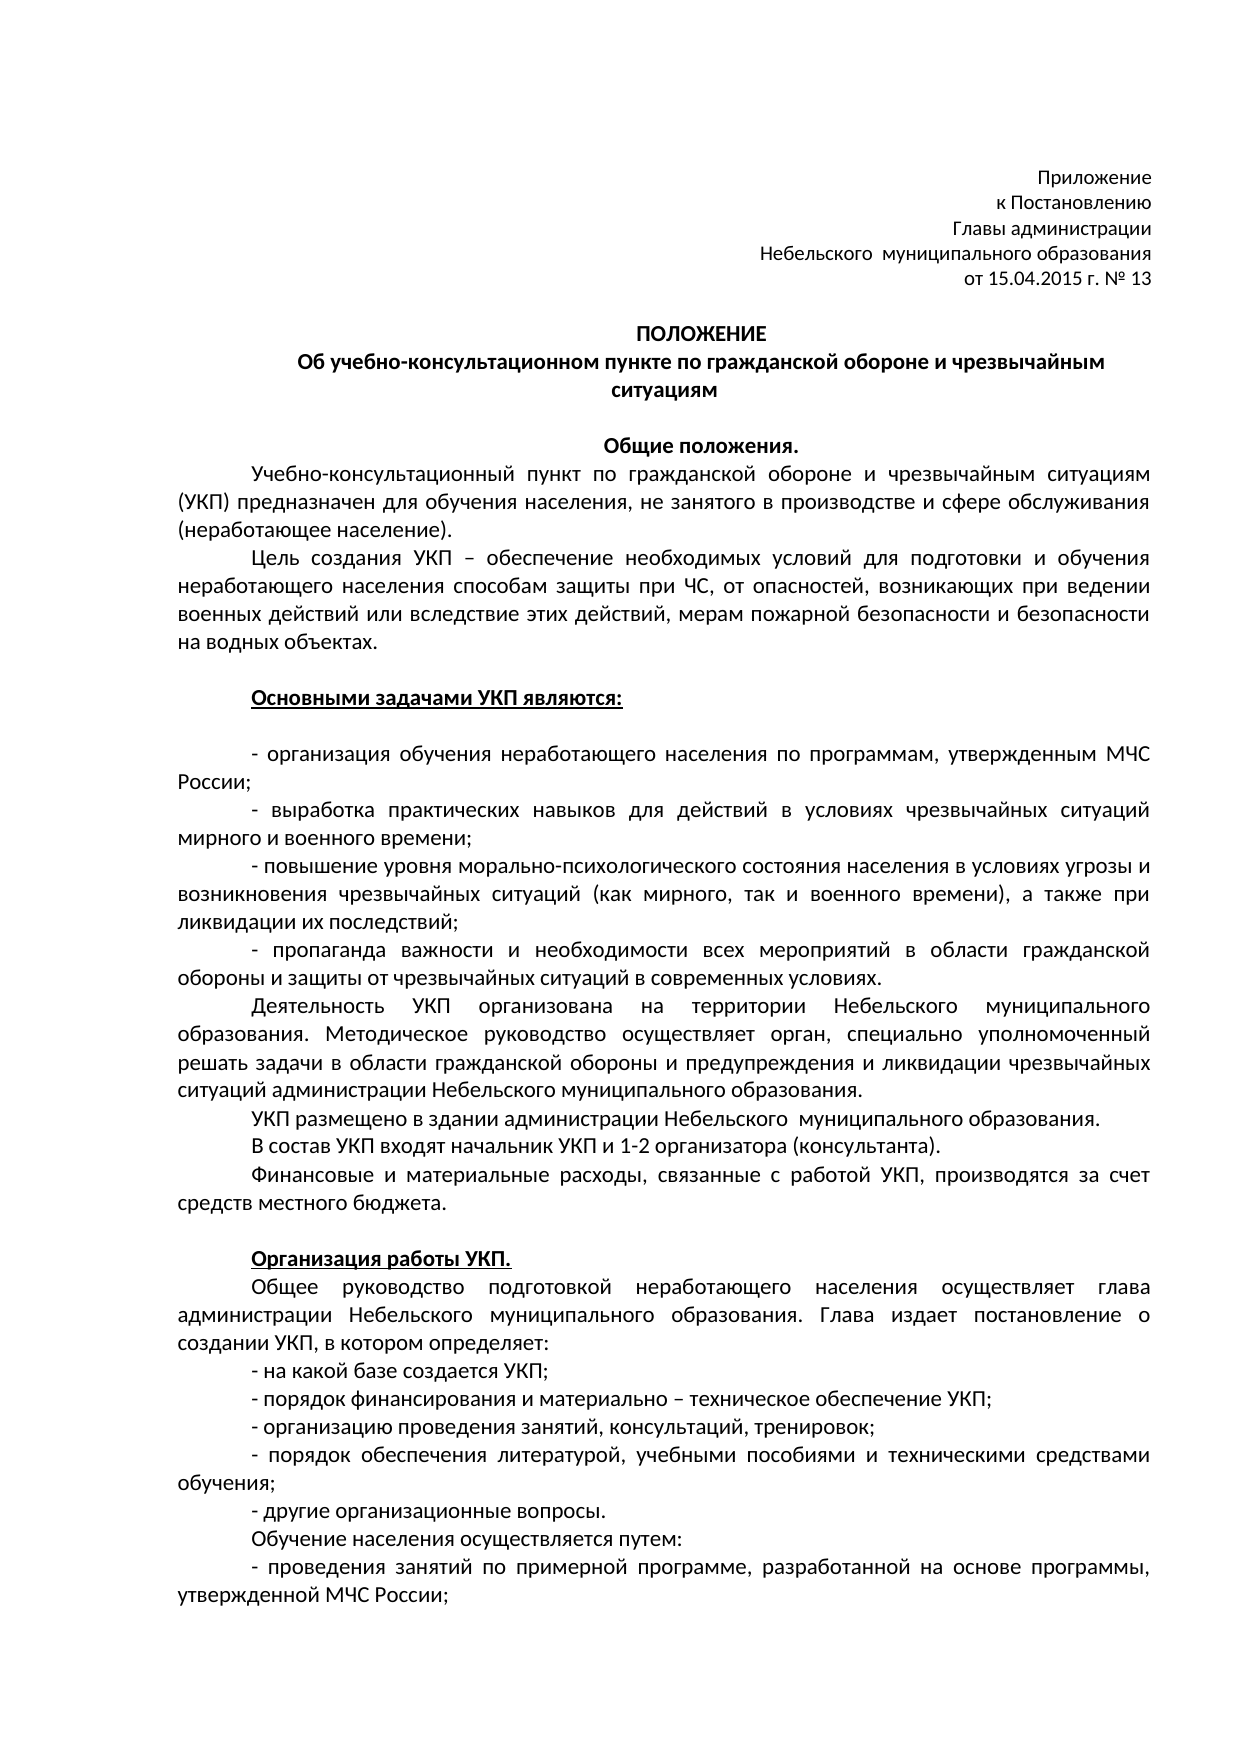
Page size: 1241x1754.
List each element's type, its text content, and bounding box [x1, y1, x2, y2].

text Учебно-консультационный пункт по гражданской обороне и чрезвычайным ситуациям (УКП) предназначен для обучения населения, не занятого в производстве и сфере обслуживания (неработающее население). [177, 459, 1152, 543]
text Основными задачами УКП являются: [177, 683, 1152, 711]
text Деятельность УКП организована на территории Небельского муниципального образования. Методическое руководство осуществляет орган, специально уполномоченный решать задачи в области гражданской обороны и предупреждения и ликвидации чрезвычайных ситуаций администрации Небельского муниципального образования. [177, 992, 1152, 1104]
text Небельского муниципального образования [177, 240, 1152, 266]
text к Постановлению [177, 189, 1152, 215]
text - порядок финансирования и материально – техническое обеспечение УКП; [177, 1384, 1152, 1412]
text Общее руководство подготовкой неработающего населения осуществляет глава администрации Небельского муниципального образования. Глава издает постановление о создании УКП, в котором определяет: [177, 1272, 1152, 1356]
text Приложение [177, 164, 1152, 189]
text ПОЛОЖЕНИЕ [177, 319, 1152, 347]
text - повышение уровня морально-психологического состояния населения в условиях угрозы и возникновения чрезвычайных ситуаций (как мирного, так и военного времени), а также при ликвидации их последствий; [177, 851, 1152, 936]
text Организация работы УКП. [177, 1244, 1152, 1272]
text - на какой базе создается УКП; [177, 1356, 1152, 1384]
text Общие положения. [177, 431, 1152, 459]
text - другие организационные вопросы. [177, 1496, 1152, 1524]
text - организацию проведения занятий, консультаций, тренировок; [177, 1412, 1152, 1440]
text Финансовые и материальные расходы, связанные с работой УКП, производятся за счет средств местного бюджета. [177, 1160, 1152, 1216]
text Цель создания УКП – обеспечение необходимых условий для подготовки и обучения неработающего населения способам защиты при ЧС, от опасностей, возникающих при ведении военных действий или вследствие этих действий, мерам пожарной безопасности и безопасности на водных объектах. [177, 543, 1152, 655]
text - пропаганда важности и необходимости всех мероприятий в области гражданской обороны и защиты от чрезвычайных ситуаций в современных условиях. [177, 936, 1152, 992]
text от 15.04.2015 г. № 13 [177, 266, 1152, 291]
text В состав УКП входят начальник УКП и 1-2 организатора (консультанта). [177, 1132, 1152, 1160]
text Главы администрации [177, 215, 1152, 240]
text - порядок обеспечения литературой, учебными пособиями и техническими средствами обучения; [177, 1440, 1152, 1496]
text Обучение населения осуществляется путем: [177, 1524, 1152, 1552]
text УКП размещено в здании администрации Небельского муниципального образования. [177, 1104, 1152, 1132]
text - проведения занятий по примерной программе, разработанной на основе программы, утвержденной МЧС России; [177, 1552, 1152, 1608]
text - организация обучения неработающего населения по программам, утвержденным МЧС России; [177, 739, 1152, 795]
text Об учебно-консультационном пункте по гражданской обороне и чрезвычайным ситуациям [177, 347, 1152, 403]
text - выработка практических навыков для действий в условиях чрезвычайных ситуаций мирного и военного времени; [177, 795, 1152, 851]
